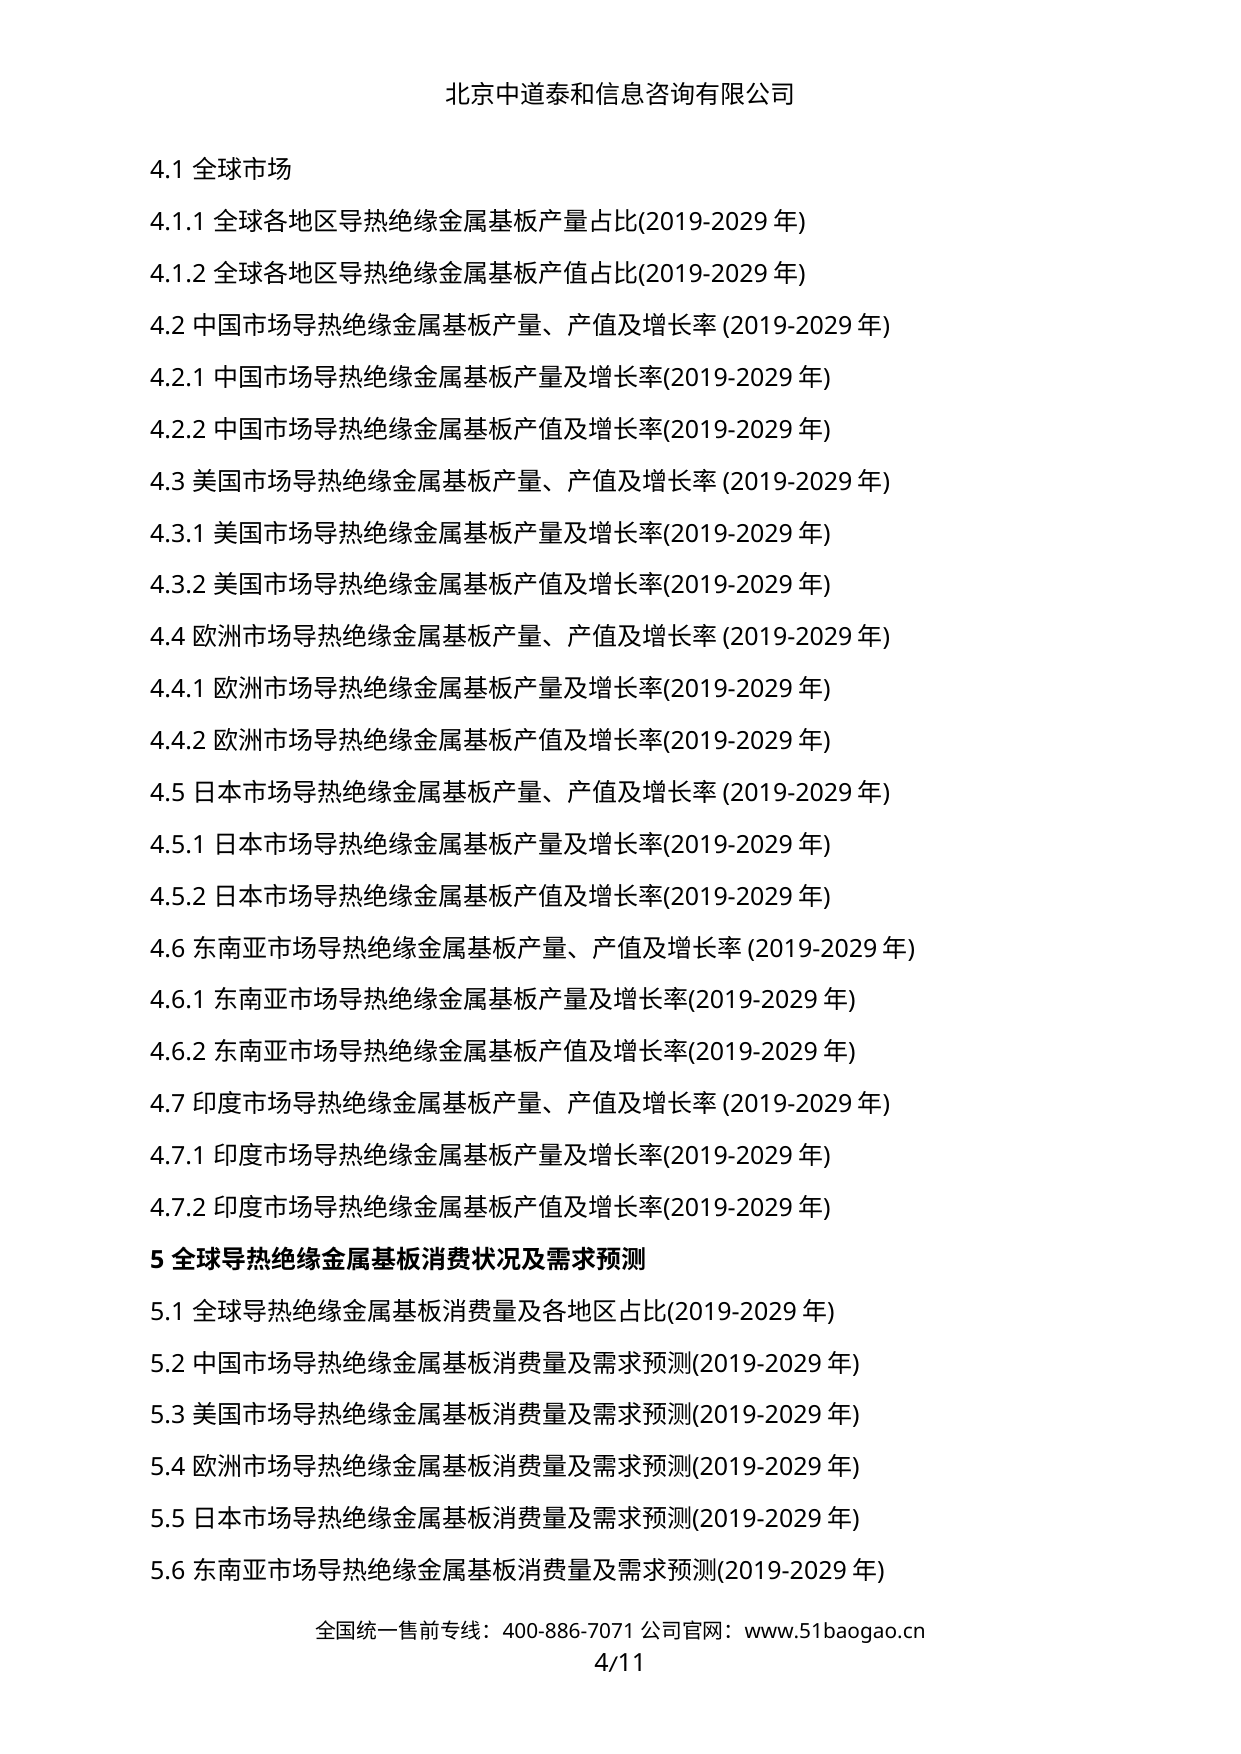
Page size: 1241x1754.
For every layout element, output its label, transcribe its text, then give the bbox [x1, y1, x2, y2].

text 5.2 中国市场导热绝缘金属基板消费量及需求预测(2019-2029年) [150, 1343, 1090, 1379]
text 4.1.1 全球各地区导热绝缘金属基板产量占比(2019-2029年) [150, 202, 1090, 238]
text 4.7.1 印度市场导热绝缘金属基板产量及增长率(2019-2029年) [150, 1136, 1090, 1172]
text 4.4.2 欧洲市场导热绝缘金属基板产值及增长率(2019-2029年) [150, 721, 1090, 757]
text 5.3 美国市场导热绝缘金属基板消费量及需求预测(2019-2029年) [150, 1395, 1090, 1431]
text 5.5 日本市场导热绝缘金属基板消费量及需求预测(2019-2029年) [150, 1499, 1090, 1535]
text 4.3 美国市场导热绝缘金属基板产量、产值及增长率 (2019-2029年) [150, 461, 1090, 497]
text 4.6.1 东南亚市场导热绝缘金属基板产量及增长率(2019-2029年) [150, 980, 1090, 1016]
text 4.2 中国市场导热绝缘金属基板产量、产值及增长率 (2019-2029年) [150, 306, 1090, 342]
text 4.6 东南亚市场导热绝缘金属基板产量、产值及增长率 (2019-2029年) [150, 928, 1090, 964]
text 4.3.2 美国市场导热绝缘金属基板产值及增长率(2019-2029年) [150, 565, 1090, 601]
text 4.3.1 美国市场导热绝缘金属基板产量及增长率(2019-2029年) [150, 513, 1090, 549]
text 5.6 东南亚市场导热绝缘金属基板消费量及需求预测(2019-2029年) [150, 1551, 1090, 1587]
text 4.5 日本市场导热绝缘金属基板产量、产值及增长率 (2019-2029年) [150, 772, 1090, 809]
text 4.6.2 东南亚市场导热绝缘金属基板产值及增长率(2019-2029年) [150, 1032, 1090, 1068]
text 4.1 全球市场 [150, 150, 1090, 186]
text 4.7 印度市场导热绝缘金属基板产量、产值及增长率 (2019-2029年) [150, 1084, 1090, 1120]
text 4.4 欧洲市场导热绝缘金属基板产量、产值及增长率 (2019-2029年) [150, 617, 1090, 653]
text 5 全球导热绝缘金属基板消费状况及需求预测 [150, 1239, 1090, 1276]
text 4.2.1 中国市场导热绝缘金属基板产量及增长率(2019-2029年) [150, 357, 1090, 394]
text 4.5.1 日本市场导热绝缘金属基板产量及增长率(2019-2029年) [150, 824, 1090, 861]
text 5.4 欧洲市场导热绝缘金属基板消费量及需求预测(2019-2029年) [150, 1447, 1090, 1483]
text 4.2.2 中国市场导热绝缘金属基板产值及增长率(2019-2029年) [150, 409, 1090, 446]
text 4.5.2 日本市场导热绝缘金属基板产值及增长率(2019-2029年) [150, 876, 1090, 912]
text 5.1 全球导热绝缘金属基板消费量及各地区占比(2019-2029年) [150, 1291, 1090, 1327]
text 4.4.1 欧洲市场导热绝缘金属基板产量及增长率(2019-2029年) [150, 669, 1090, 705]
text 4.7.2 印度市场导热绝缘金属基板产值及增长率(2019-2029年) [150, 1187, 1090, 1224]
text 4.1.2 全球各地区导热绝缘金属基板产值占比(2019-2029年) [150, 254, 1090, 290]
